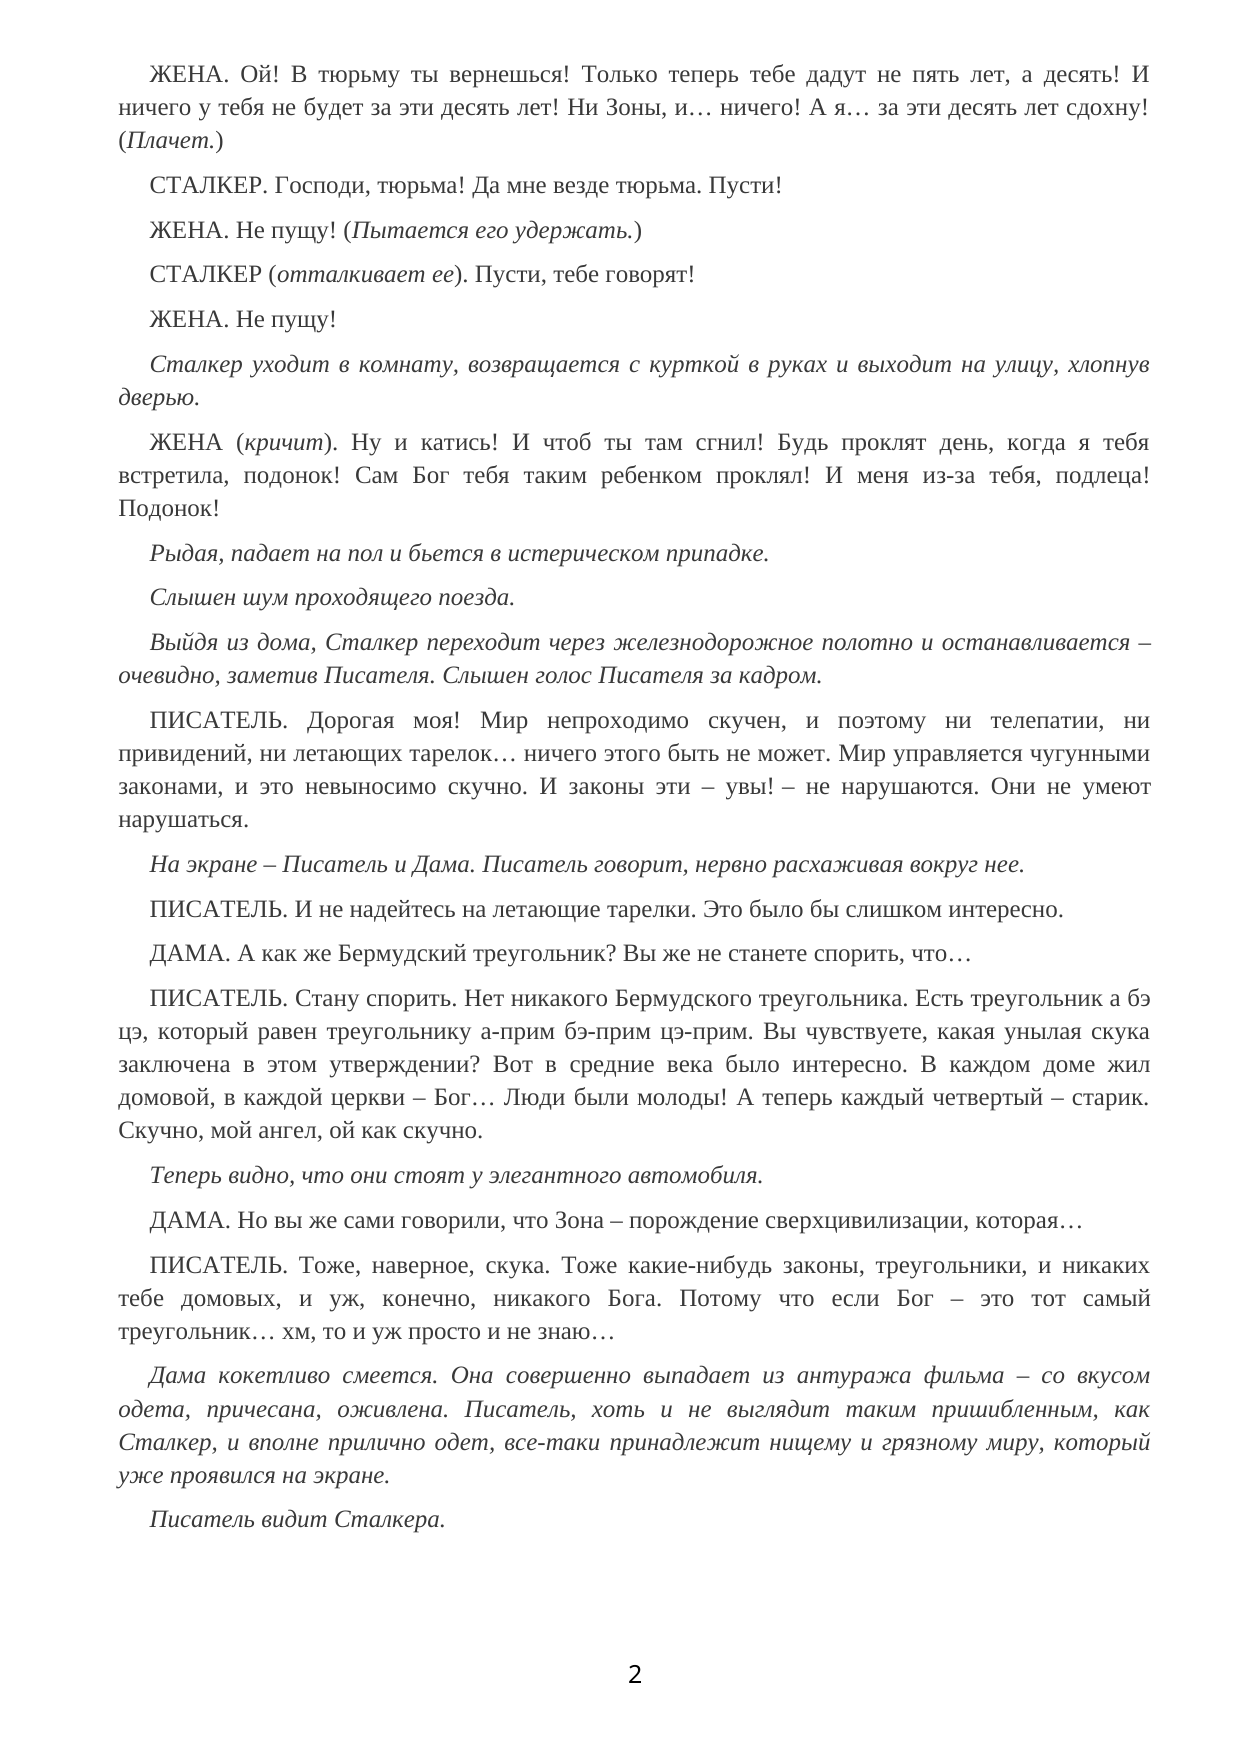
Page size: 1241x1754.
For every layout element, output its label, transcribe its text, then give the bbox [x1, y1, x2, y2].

text ПИСАТЕЛЬ. Тоже, наверное, скука. Тоже какие-нибудь законы, треугольники, и никаких тебе домовых, и уж, конечно, никакого Бога. Потому что если Бог – это тот самый треугольник… хм, то и уж просто и не знаю… [118, 1250, 1152, 1344]
text Теперь видно, что они стоят у элегантного автомобиля. [118, 1160, 1152, 1189]
text СТАЛКЕР (отталкивает ее). Пусти, тебе говорят! [118, 259, 1152, 288]
text ДАМА. Но вы же сами говорили, что Зона – порождение сверхцивилизации, которая… [118, 1205, 1152, 1234]
text ПИСАТЕЛЬ. Дорогая моя! Мир непроходимо скучен, и поэтому ни телепатии, ни привидений, ни летающих тарелок… ничего этого быть не может. Мир управляется чугунными законами, и это невыносимо скучно. И законы эти – увы! – не нарушаются. Они не умеют нарушаться. [118, 705, 1152, 833]
text На экране – Писатель и Дама. Писатель говорит, нервно расхаживая вокруг нее. [118, 849, 1152, 878]
text Слышен шум проходящего поезда. [118, 582, 1152, 611]
text Выйдя из дома, Сталкер переходит через железнодорожное полотно и останавливается – очевидно, заметив Писателя. Слышен голос Писателя за кадром. [118, 627, 1152, 689]
text Писатель видит Сталкера. [118, 1504, 1152, 1533]
text ПИСАТЕЛЬ. Стану спорить. Нет никакого Бермудского треугольника. Есть треугольник а бэ цэ, который равен треугольнику а-прим бэ-прим цэ-прим. Вы чувствуете, какая унылая скука заключена в этом утверждении? Вот в средние века было интересно. В каждом доме жил домовой, в каждой церкви – Бог… Люди были молоды! А теперь каждый четвертый – старик. Скучно, мой ангел, ой как скучно. [118, 983, 1152, 1144]
text ЖЕНА. Не пущу! (Пытается его удержать.) [118, 215, 1152, 243]
text ПИСАТЕЛЬ. И не надейтесь на летающие тарелки. Это было бы слишком интересно. [118, 894, 1152, 922]
text Дама кокетливо смеется. Она совершенно выпадает из антуража фильма – со вкусом одета, причесана, оживлена. Писатель, хоть и не выглядит таким пришибленным, как Сталкер, и вполне прилично одет, все-таки принадлежит нищему и грязному миру, который уже проявился на экране. [118, 1361, 1152, 1488]
text СТАЛКЕР. Господи, тюрьма! Да мне везде тюрьма. Пусти! [118, 170, 1152, 199]
text ДАМА. А как же Бермудский треугольник? Вы же не станете спорить, что… [118, 938, 1152, 967]
text ЖЕНА. Не пущу! [118, 304, 1152, 333]
text Рыдая, падает на пол и бьется в истерическом припадке. [118, 538, 1152, 566]
text Сталкер уходит в комнату, возвращается с курткой в руках и выходит на улицу, хлопнув дверью. [118, 349, 1152, 411]
text ЖЕНА. Ой! В тюрьму ты вернешься! Только теперь тебе дадут не пять лет, а десять! И ничего у тебя не будет за эти десять лет! Ни Зоны, и… ничего! А я… за эти десять лет сдохну! (Плачет.) [118, 59, 1152, 154]
text ЖЕНА (кричит). Ну и катись! И чтоб ты там сгнил! Будь проклят день, когда я тебя встретила, подонок! Сам Бог тебя таким ребенком проклял! И меня из-за тебя, подлеца! Подонок! [118, 427, 1152, 522]
